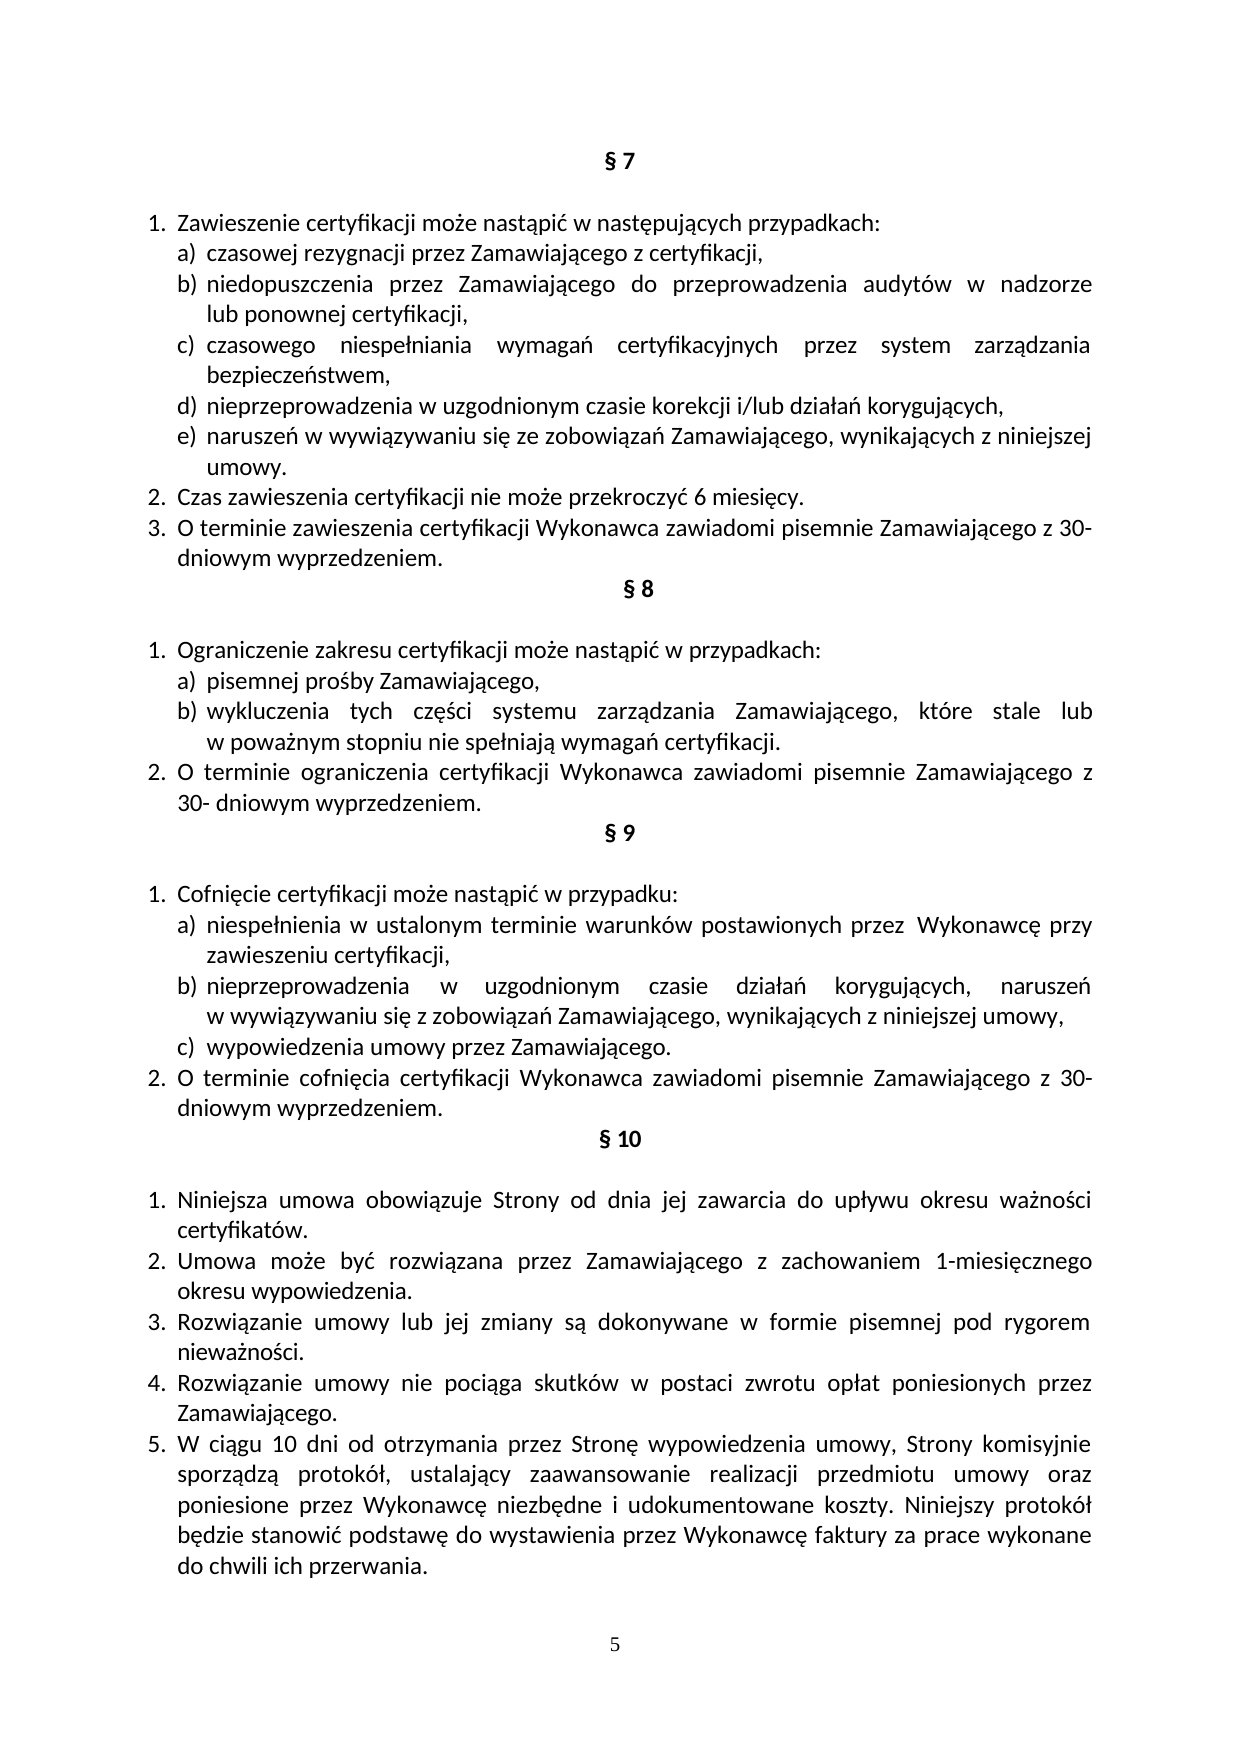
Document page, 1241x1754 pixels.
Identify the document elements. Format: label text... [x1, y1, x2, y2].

list naruszeń w wywiązywaniu się ze zobowiązań Zamawiającego, wynikających z niniejszej umowy. [177, 420, 1093, 481]
list wypowiedzenia umowy przez Zamawiającego. [177, 1031, 1105, 1061]
list Niniejsza umowa obowiązuje Strony od dnia jej zawarcia do upływu okresu ważności certyfikatów. [147, 1184, 1093, 1245]
list Umowa może być rozwiązana przez Zamawiającego z zachowaniem 1-miesięcznego okresu wypowiedzenia. [147, 1245, 1093, 1306]
list Cofnięcie certyfikacji może nastąpić w przypadku: [147, 878, 1105, 909]
list Rozwiązanie umowy nie pociąga skutków w postaci zwrotu opłat poniesionych przez Zamawiającego. [147, 1367, 1093, 1428]
list Rozwiązanie umowy lub jej zmiany są dokonywane w formie pisemnej pod rygorem nieważności. [147, 1306, 1092, 1367]
list nieprzeprowadzenia w uzgodnionym czasie działań korygujących, naruszeń w wywiązywaniu się z zobowiązań Zamawiającego, wynikających z niniejszej umowy, [177, 970, 1093, 1031]
list Zawieszenie certyfikacji może nastąpić w następujących przypadkach: [147, 207, 1105, 237]
subtitle § 10 [559, 1123, 681, 1153]
list czasowej rezygnacji przez Zamawiającego z certyfikacji, [177, 237, 1105, 268]
list O terminie zawieszenia certyfikacji Wykonawca zawiadomi pisemnie Zamawiającego z 30- dniowym wyprzedzeniem. [147, 512, 1093, 573]
list Czas zawieszenia certyfikacji nie może przekroczyć 6 miesięcy. [147, 481, 1105, 512]
subtitle § 8 [597, 573, 681, 603]
subtitle § 7 [559, 146, 681, 176]
list nieprzeprowadzenia w uzgodnionym czasie korekcji i/lub działań korygujących, [177, 390, 1105, 420]
list wykluczenia tych części systemu zarządzania Zamawiającego, które stale lub w poważnym stopniu nie spełniają wymagań certyfikacji. [177, 695, 1093, 756]
list Ograniczenie zakresu certyfikacji może nastąpić w przypadkach: [147, 634, 1105, 665]
list niedopuszczenia przez Zamawiającego do przeprowadzenia audytów w nadzorze lub ponownej certyfikacji, [177, 268, 1093, 329]
list O terminie ograniczenia certyfikacji Wykonawca zawiadomi pisemnie Zamawiającego z 30- dniowym wyprzedzeniem. [147, 756, 1093, 817]
list czasowego niespełniania wymagań certyfikacyjnych przez system zarządzania bezpieczeństwem, [177, 329, 1093, 390]
list O terminie cofnięcia certyfikacji Wykonawca zawiadomi pisemnie Zamawiającego z 30- dniowym wyprzedzeniem. [147, 1062, 1093, 1123]
list niespełnienia w ustalonym terminie warunków postawionych przez Wykonawcę przy zawieszeniu certyfikacji, [177, 909, 1092, 970]
list pisemnej prośby Zamawiającego, [177, 665, 1105, 695]
list W ciągu 10 dni od otrzymania przez Stronę wypowiedzenia umowy, Strony komisyjnie sporządzą protokół, ustalający zaawansowanie realizacji przedmiotu umowy oraz poniesione przez Wykonawcę niezbędne i udokumentowane koszty. Niniejszy protokół będzie stanowić podstawę do wystawienia przez Wykonawcę faktury za prace wykonane do chwili ich przerwania. [147, 1428, 1093, 1581]
subtitle § 9 [559, 817, 681, 848]
